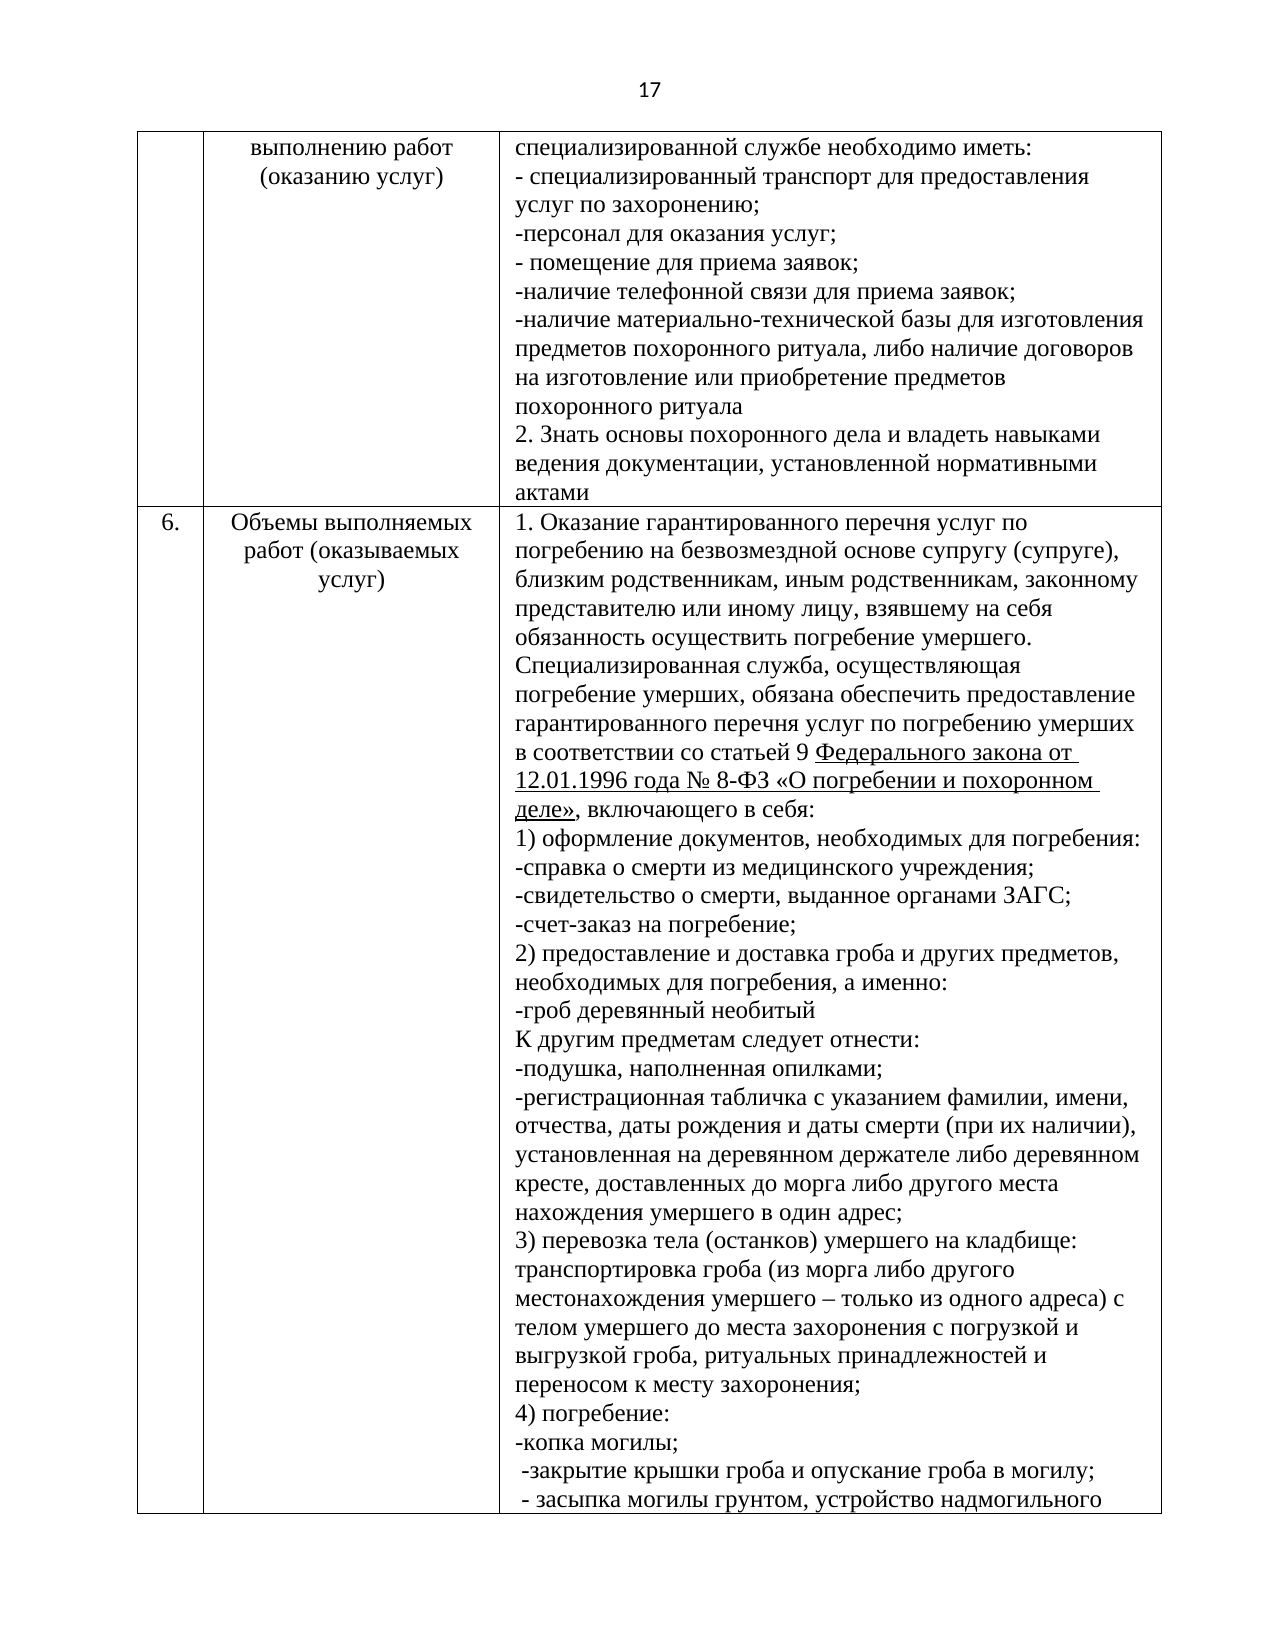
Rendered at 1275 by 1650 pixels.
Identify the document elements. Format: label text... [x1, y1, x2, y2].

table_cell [500, 132, 1161, 506]
table_cell 6. [138, 507, 203, 1513]
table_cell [204, 132, 499, 506]
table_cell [204, 507, 499, 1513]
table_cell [500, 507, 1161, 1513]
table_cell 5. [138, 132, 203, 506]
